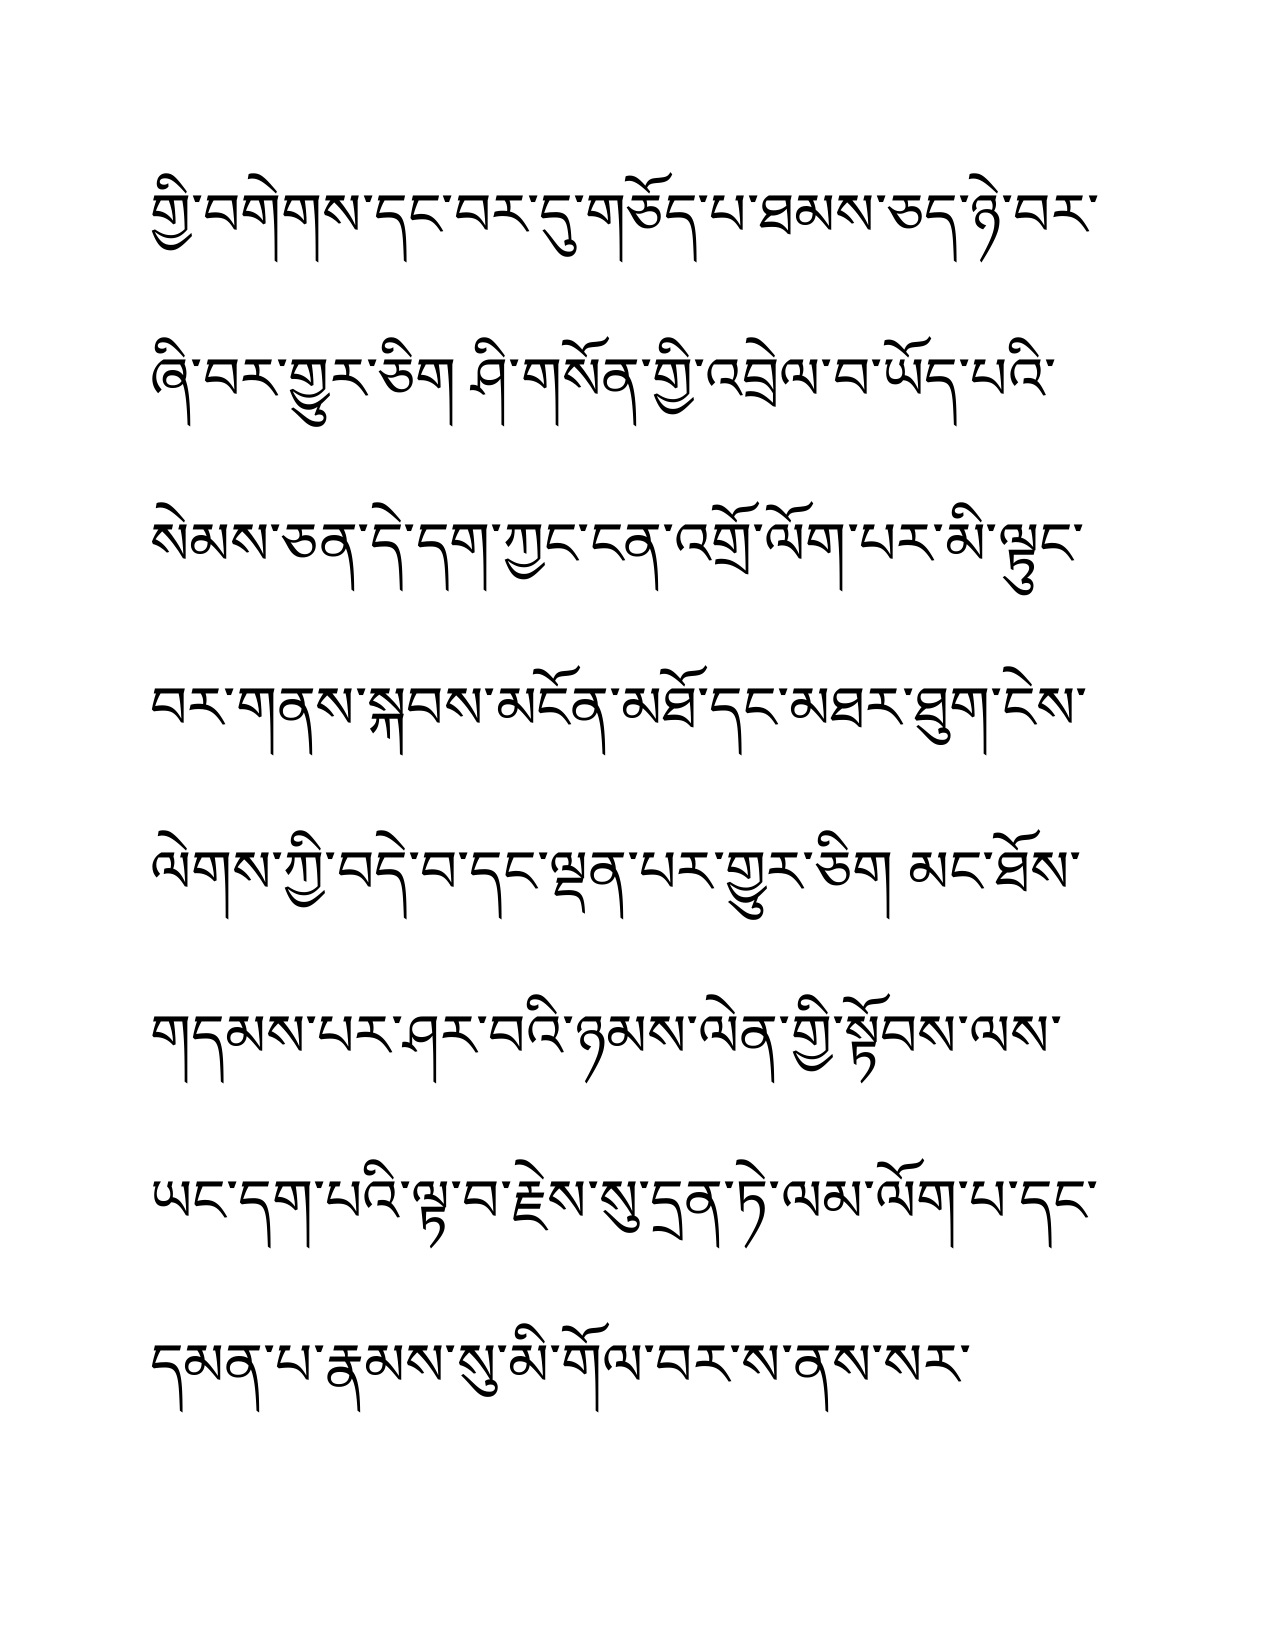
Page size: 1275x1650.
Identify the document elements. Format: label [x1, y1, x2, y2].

text [150, 150, 1125, 1464]
